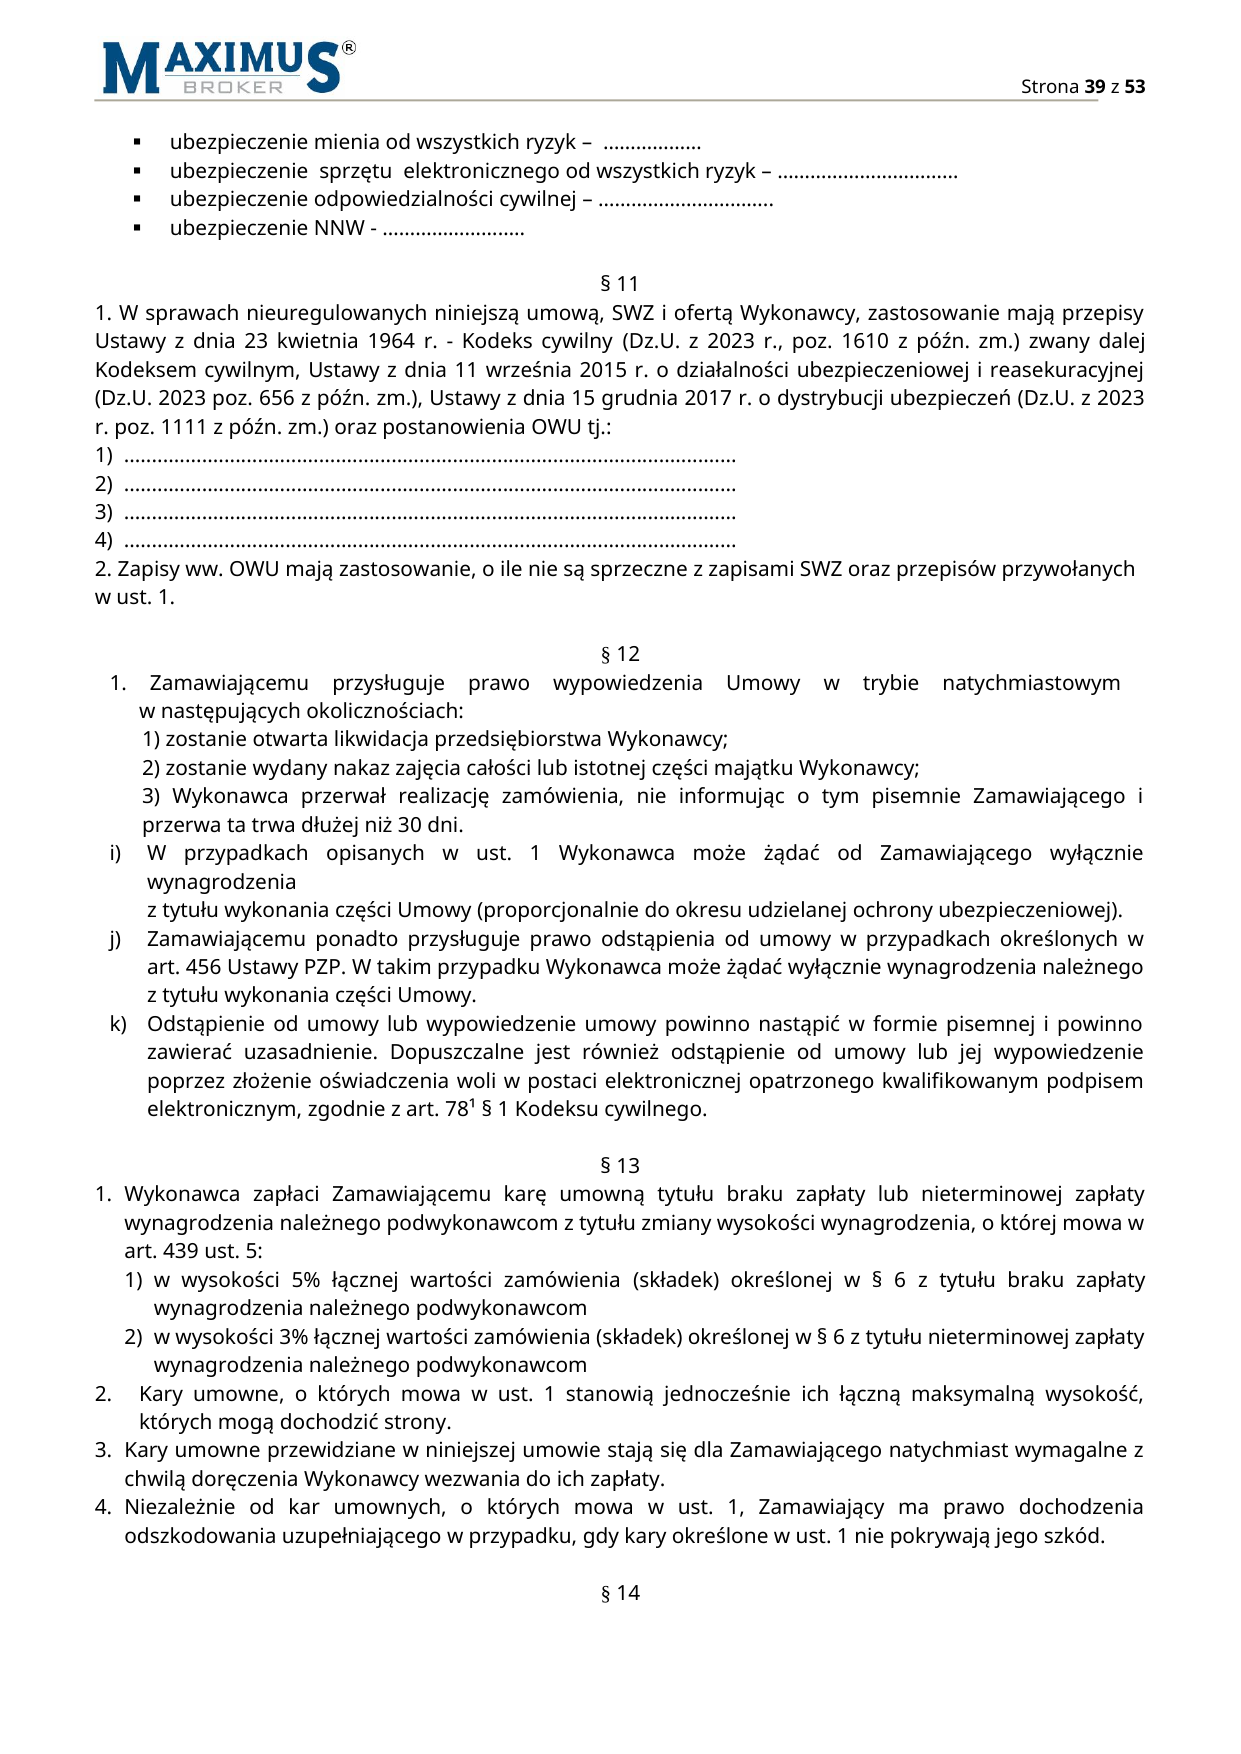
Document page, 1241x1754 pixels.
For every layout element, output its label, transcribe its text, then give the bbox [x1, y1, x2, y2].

text 1) zostanie otwarta likwidacja przedsiębiorstwa Wykonawcy; [142, 724, 1145, 753]
list ubezpieczenie odpowiedzialności cywilnej – ………………………….. [132, 184, 1146, 213]
text 4) .............................................................................................................. [94, 526, 1146, 554]
text § 13 [94, 1151, 1146, 1179]
text 1. Zamawiającemu przysługuje prawo wypowiedzenia Umowy w trybie natychmiastowym w następujących okolicznościach: [109, 668, 1145, 724]
text § 11 [94, 269, 1146, 298]
text 14 [94, 1578, 1146, 1606]
list Kary umowne, o których mowa w ust. 1 stanowią jednocześnie ich łączną maksymalną wysokość, których mogą dochodzić strony. [94, 1379, 1146, 1436]
text 1) .............................................................................................................. [94, 440, 1146, 469]
text 2. Zapisy ww. OWU mają zastosowanie, o ile nie są sprzeczne z zapisami SWZ oraz przepisów przywołanych w ust. 1. [94, 554, 1146, 611]
list Niezależnie od kar umownych, o których mowa w ust. 1, Zamawiający ma prawo dochodzenia odszkodowania uzupełniającego w przypadku, gdy kary określone w ust. 1 nie pokrywają jego szkód. [94, 1492, 1146, 1549]
list ubezpieczenie NNW - …………………….. [132, 213, 1146, 241]
list ubezpieczenie mienia od wszystkich ryzyk – ……………… [132, 127, 1146, 156]
list w wysokości 3% łącznej wartości zamówienia (składek) określonej w § 6 z tytułu nieterminowej zapłaty wynagrodzenia należnego podwykonawcom [124, 1322, 1146, 1379]
text 2) .............................................................................................................. [94, 469, 1146, 497]
text 3) Wykonawca przerwał realizację zamówienia, nie informując o tym pisemnie Zamawiającego i przerwa ta trwa dłużej niż 30 dni. [142, 781, 1145, 838]
list W przypadkach opisanych w ust. 1 Wykonawca może żądać od Zamawiającego wyłącznie wynagrodzenia z tytułu wykonania części Umowy (proporcjonalnie do okresu udzielanej ochrony ubezpieczeniowej). [109, 838, 1145, 924]
list Wykonawca zapłaci Zamawiającemu karę umowną tytułu braku zapłaty lub nieterminowej zapłaty wynagrodzenia należnego podwykonawcom z tytułu zmiany wysokości wynagrodzenia, o której mowa w art. 439 ust. 5: [94, 1179, 1146, 1265]
text 2) zostanie wydany nakaz zajęcia całości lub istotnej części majątku Wykonawcy; [142, 753, 1145, 781]
text 12 [94, 639, 1146, 668]
list Kary umowne przewidziane w niniejszej umowie stają się dla Zamawiającego natychmiast wymagalne z chwilą doręczenia Wykonawcy wezwania do ich zapłaty. [94, 1436, 1146, 1492]
picture [97, 36, 362, 98]
list ubezpieczenie sprzętu elektronicznego od wszystkich ryzyk – …………………………… [132, 156, 1146, 184]
text 1. W sprawach nieuregulowanych niniejszą umową, SWZ i ofertą Wykonawcy, zastosowanie mają przepisy Ustawy z dnia 23 kwietnia 1964 r. - Kodeks cywilny (Dz.U. z 2023 r., poz. 1610 z późn. zm.) zwany dalej Kodeksem cywilnym, Ustawy z dnia 11 września 2015 r. o działalności ubezpieczeniowej i reasekuracyjnej (Dz.U. 2023 poz. 656 z późn. zm.), Ustawy z dnia 15 grudnia 2017 r. o dystrybucji ubezpieczeń (Dz.U. z 2023 r. poz. 1111 z późn. zm.) oraz postanowienia OWU tj.: [94, 298, 1146, 440]
list Odstąpienie od umowy lub wypowiedzenie umowy powinno nastąpić w formie pisemnej i powinno zawierać uzasadnienie. Dopuszczalne jest również odstąpienie od umowy lub jej wypowiedzenie poprzez złożenie oświadczenia woli w postaci elektronicznej opatrzonego kwalifikowanym podpisem elektronicznym, zgodnie z art. 78¹ § 1 Kodeksu cywilnego. [109, 1009, 1145, 1123]
list w wysokości 5% łącznej wartości zamówienia (składek) określonej w § 6 z tytułu braku zapłaty wynagrodzenia należnego podwykonawcom [124, 1265, 1146, 1322]
text 3) .............................................................................................................. [94, 497, 1146, 526]
list Zamawiającemu ponadto przysługuje prawo odstąpienia od umowy w przypadkach określonych w art. 456 Ustawy PZP. W takim przypadku Wykonawca może żądać wyłącznie wynagrodzenia należnego z tytułu wykonania części Umowy. [109, 924, 1145, 1009]
